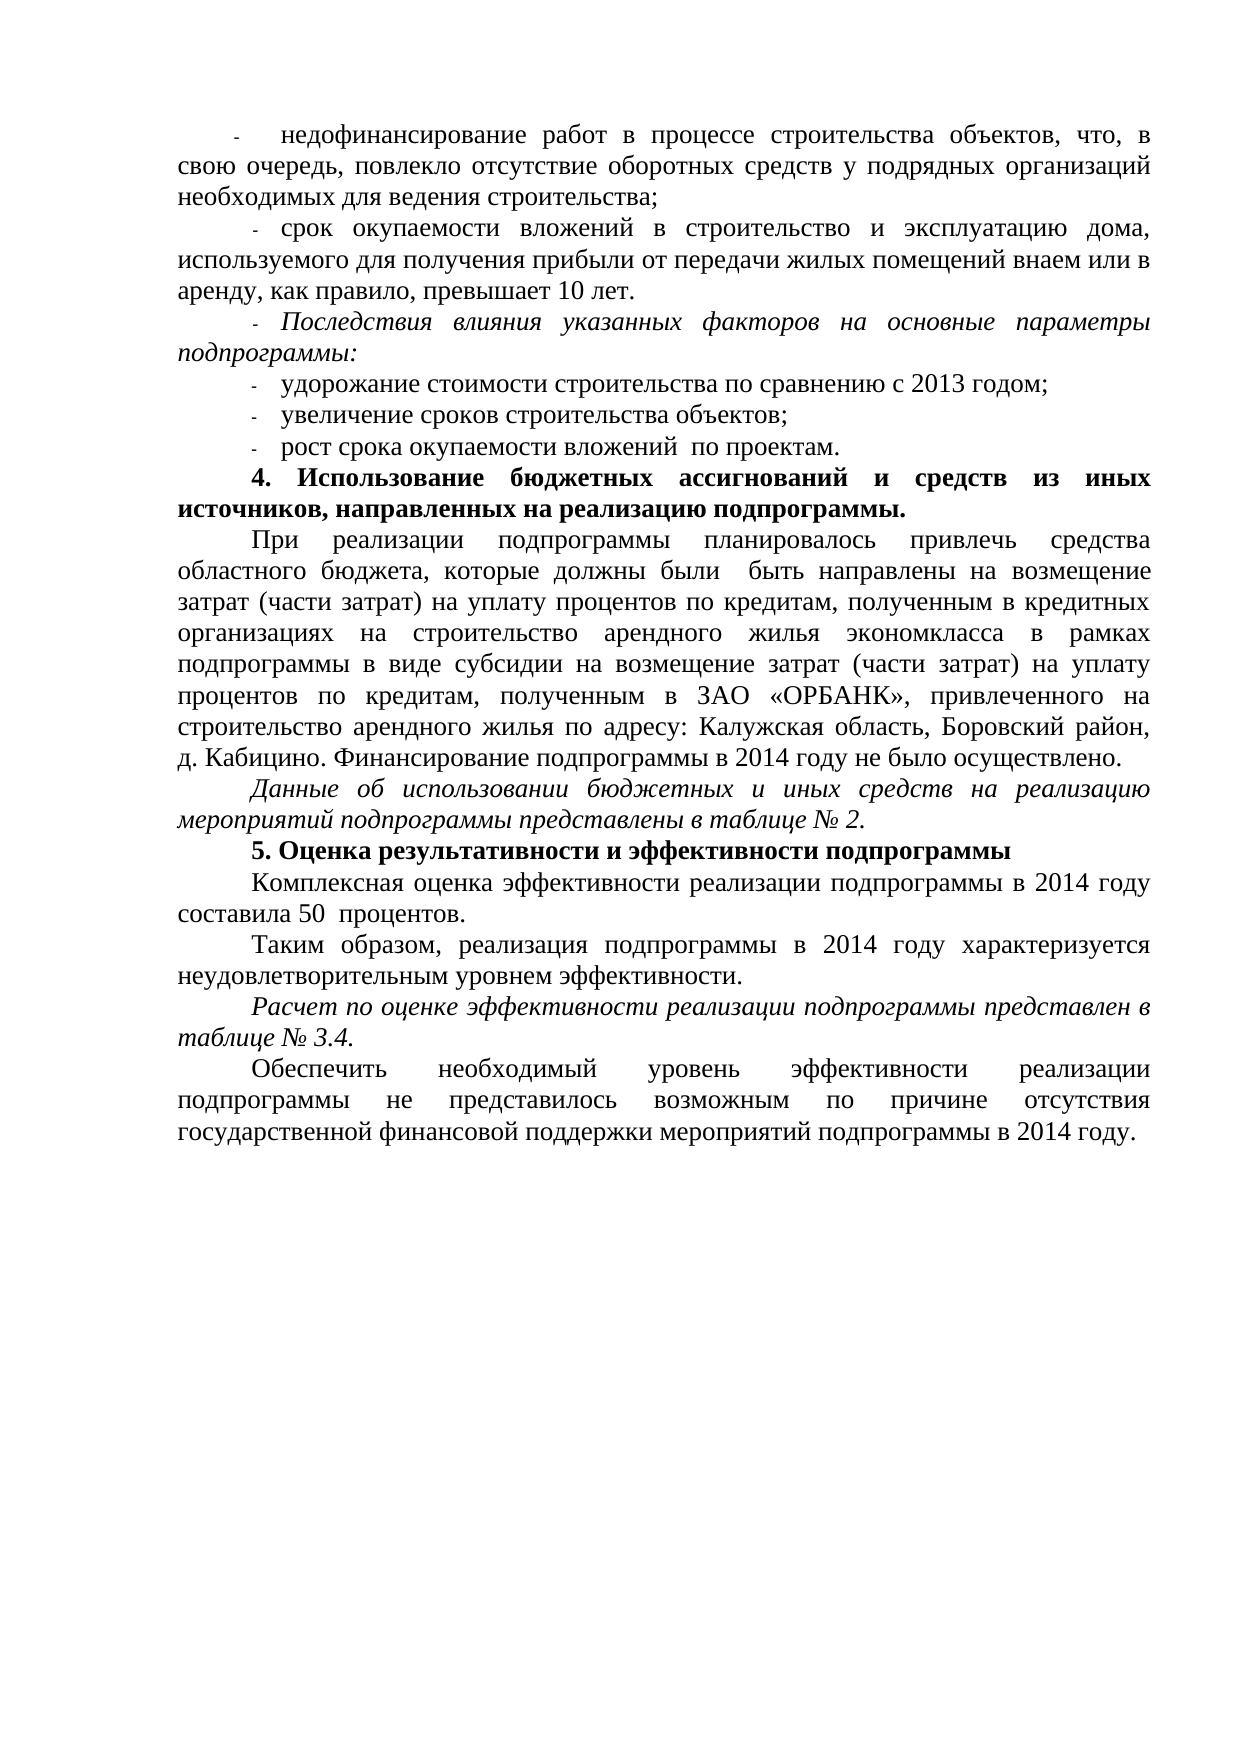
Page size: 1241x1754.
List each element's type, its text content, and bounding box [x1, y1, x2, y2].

text Комплексная оценка эффективности реализации подпрограммы в 2014 году составила 50 процентов. [177, 866, 1152, 928]
text Расчет по оценке эффективности реализации подпрограммы представлен в таблице № 3.4. [177, 990, 1152, 1052]
text Данные об использовании бюджетных и иных средств на реализацию мероприятий подпрограммы представлены в таблице № 2. [177, 772, 1152, 834]
list Последствия влияния указанных факторов на основные параметры подпрограммы: [177, 305, 1152, 367]
list рост срока окупаемости вложений по проектам. [177, 429, 1152, 461]
text При реализации подпрограммы планировалось привлечь средства областного бюджета, которые должны были быть направлены на возмещение затрат (части затрат) на уплату процентов по кредитам, полученным в кредитных организациях на строительство арендного жилья экономкласса в рамках подпрограммы в виде субсидии на возмещение затрат (части затрат) на уплату процентов по кредитам, полученным в ЗАО «ОРБАНК», привлеченного на строительство арендного жилья по адресу: Калужская область, Боровский район, д. Кабицино. Финансирование подпрограммы в 2014 году не было осуществлено. [177, 523, 1152, 772]
text Таким образом, реализация подпрограммы в 2014 году характеризуется неудовлетворительным уровнем эффективности. [177, 928, 1152, 990]
text 4. Использование бюджетных ассигнований и средств из иных источников, направленных на реализацию подпрограммы. [177, 461, 1152, 523]
list недофинансирование работ в процессе строительства объектов, что, в свою очередь, повлекло отсутствие оборотных средств у подрядных организаций необходимых для ведения строительства; [177, 118, 1152, 212]
text Обеспечить необходимый уровень эффективности реализации подпрограммы не представилось возможным по причине отсутствия государственной финансовой поддержки мероприятий подпрограммы в 2014 году. [177, 1052, 1152, 1146]
list увеличение сроков строительства объектов; [177, 398, 1152, 429]
list удорожание стоимости строительства по сравнению с 2013 годом; [177, 367, 1152, 398]
text 5. Оценка результативности и эффективности подпрограммы [177, 834, 1152, 866]
list срок окупаемости вложений в строительство и эксплуатацию дома, используемого для получения прибыли от передачи жилых помещений внаем или в аренду, как правило, превышает 10 лет. [177, 212, 1152, 305]
